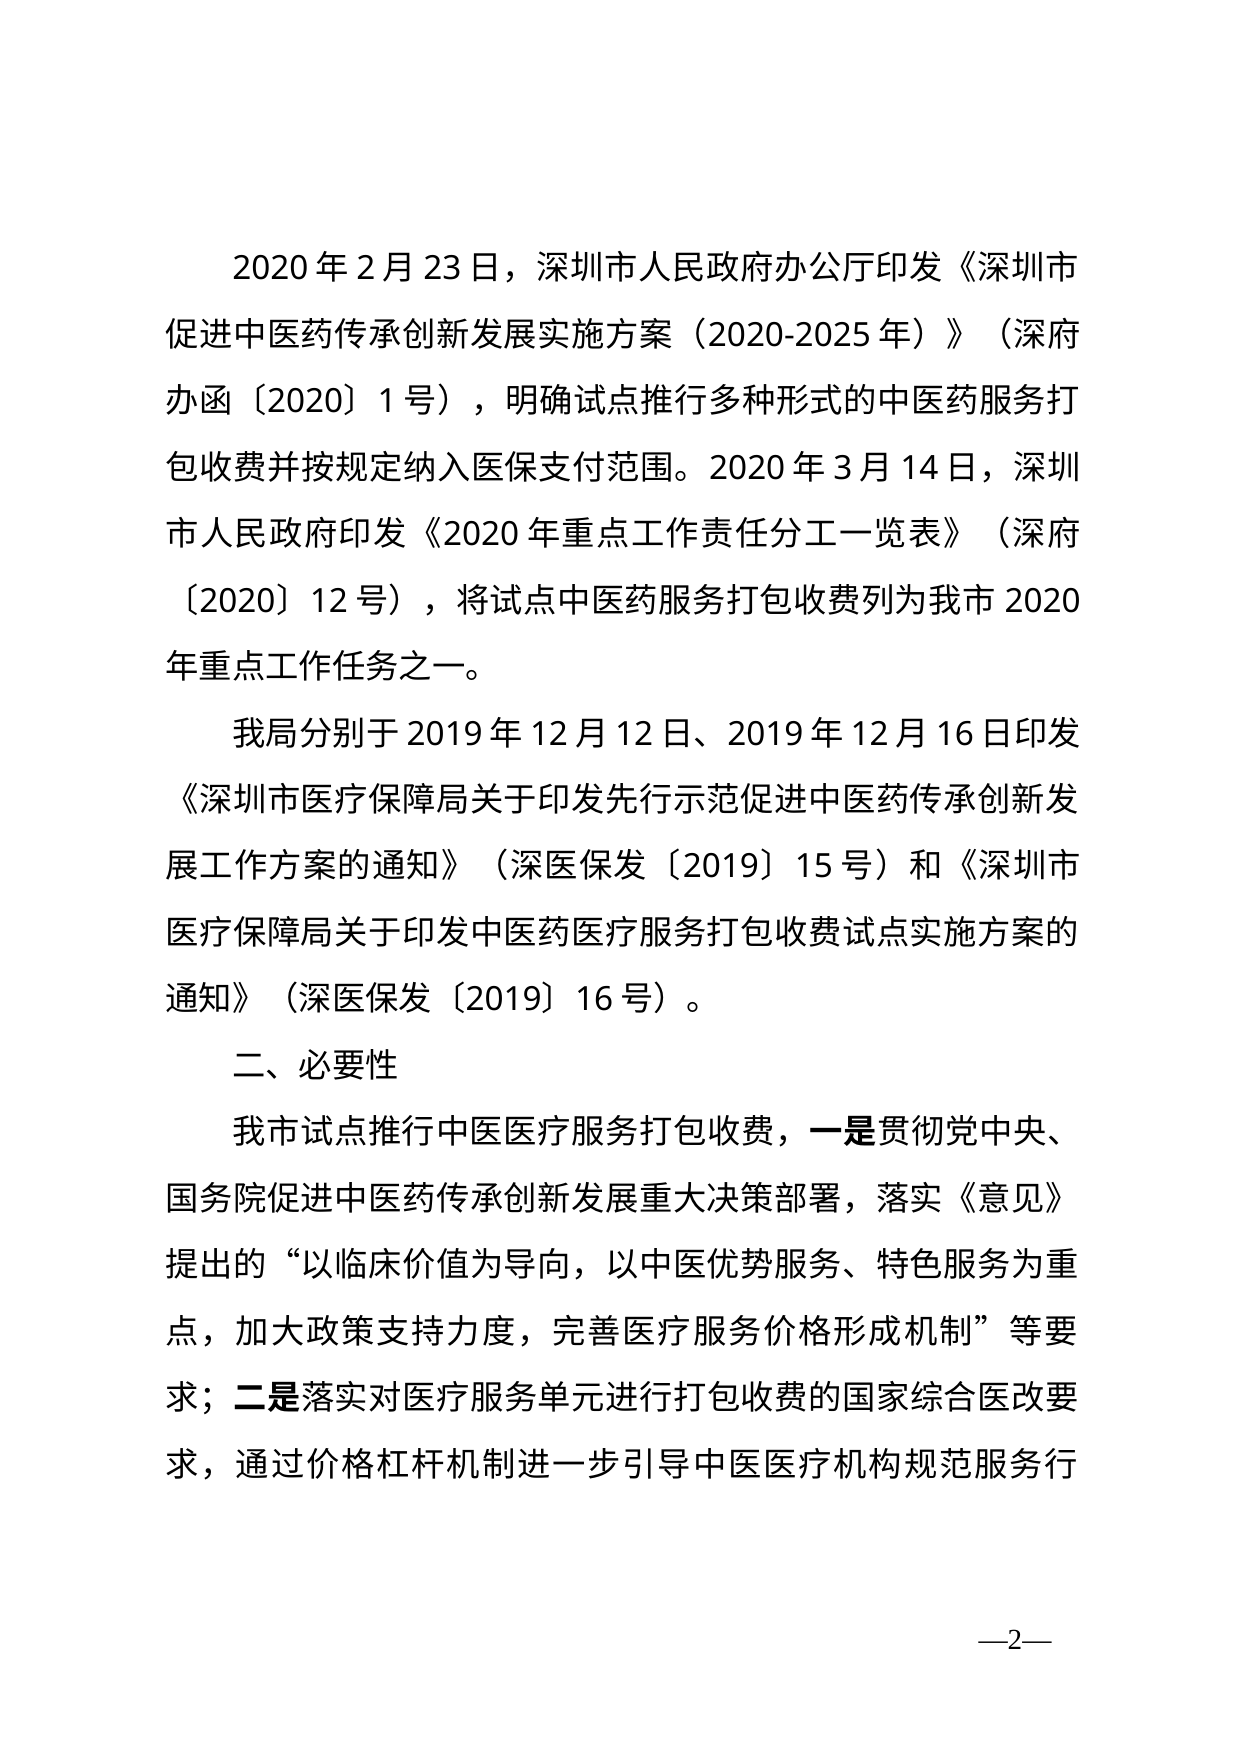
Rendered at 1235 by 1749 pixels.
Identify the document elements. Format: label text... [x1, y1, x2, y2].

text 二、必要性 [165, 1029, 1081, 1096]
text 2020年2月23日，深圳市人民政府办公厅印发《深圳市促进中医药传承创新发展实施方案（2020-2025年）》（深府办函〔2020〕1号），明确试点推行多种形式的中医药服务打包收费并按规定纳入医保支付范围。2020年3月14日，深圳市人民政府印发《2020年重点工作责任分工一览表》（深府〔2020〕12号），将试点中医药服务打包收费列为我市2020年重点工作任务之一。 [165, 232, 1081, 697]
text 我局分别于2019年12月12日、2019年12月16日印发《深圳市医疗保障局关于印发先行示范促进中医药传承创新发展工作方案的通知》（深医保发〔2019〕15号）和《深圳市医疗保障局关于印发中医药医疗服务打包收费试点实施方案的通知》（深医保发〔2019〕16号）。 [165, 697, 1081, 1029]
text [165, 1096, 1081, 1495]
